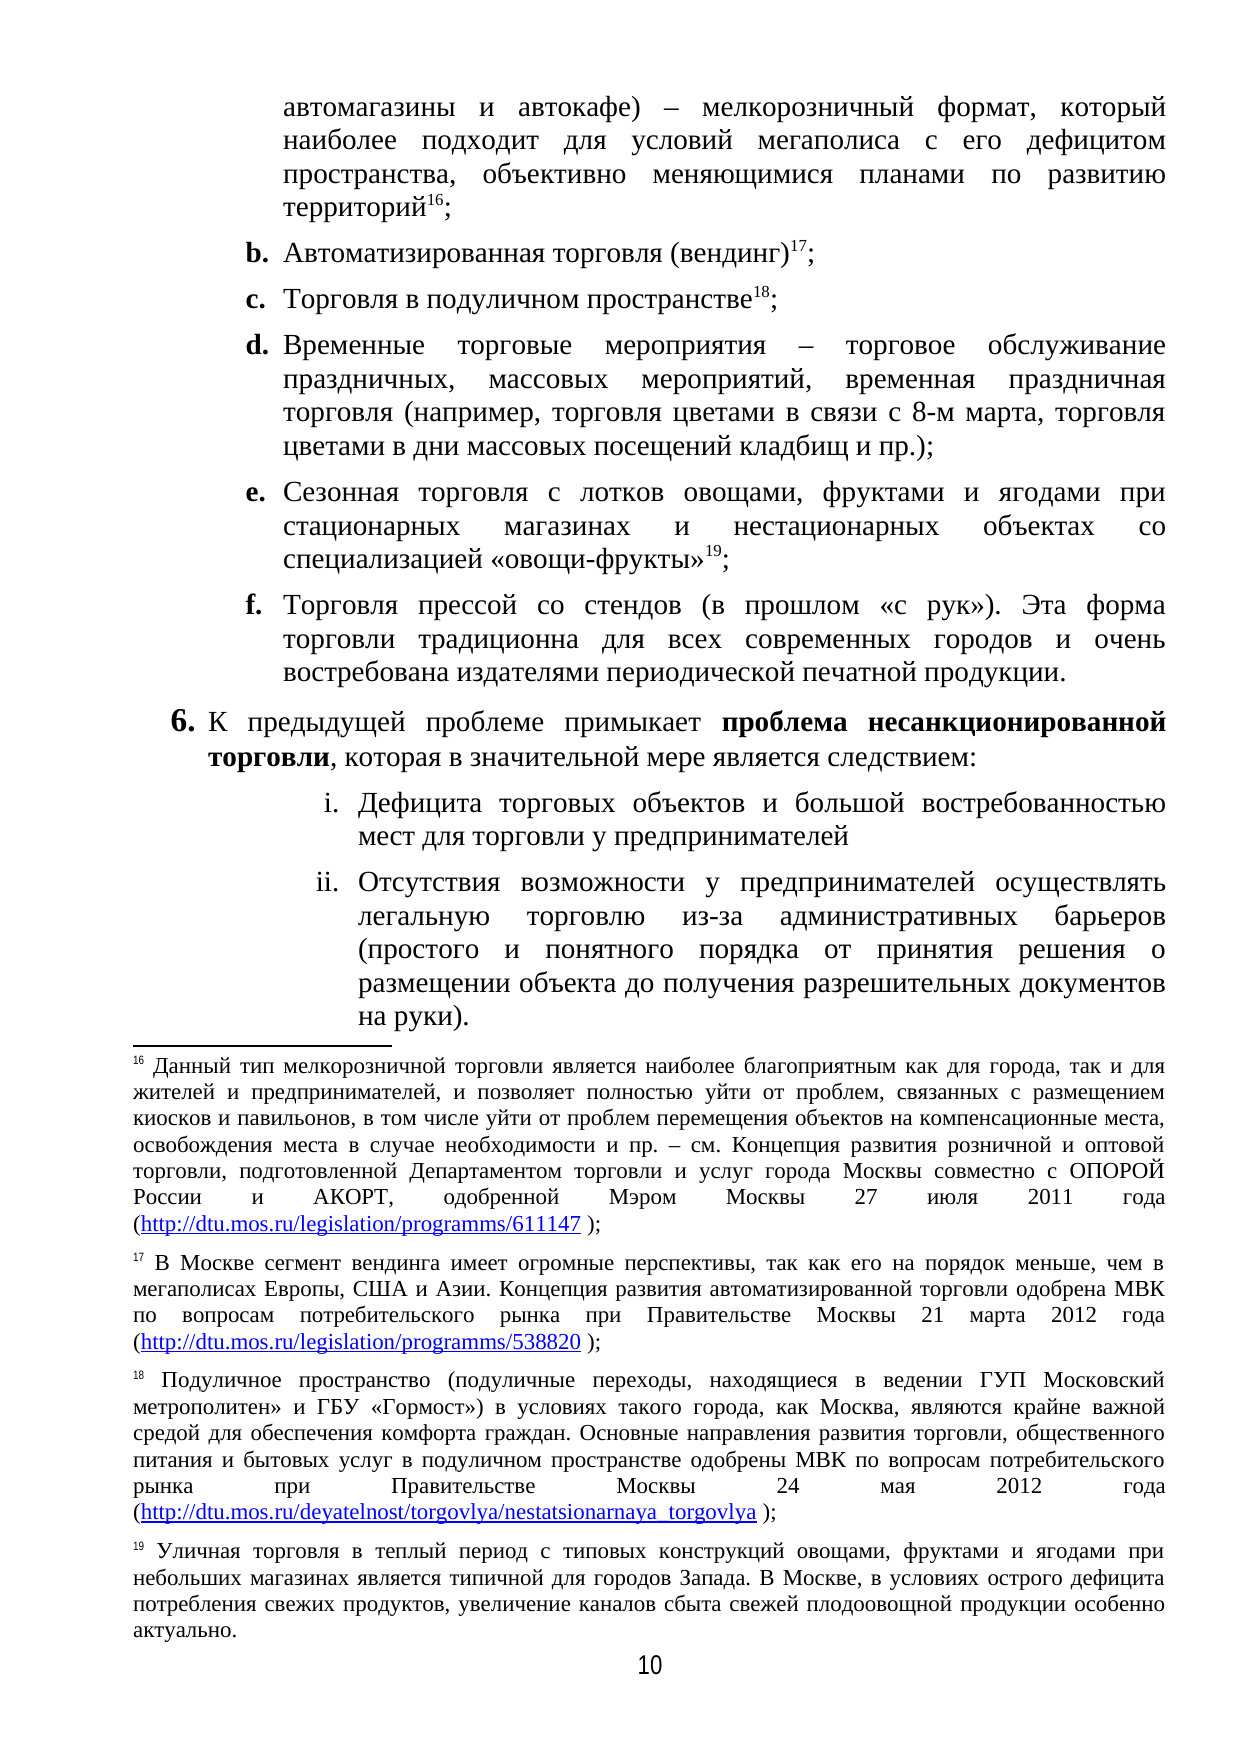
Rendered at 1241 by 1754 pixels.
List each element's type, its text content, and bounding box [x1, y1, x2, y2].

list Торговля прессой со стендов (в прошлом «с рук»). Эта форма торговли традиционна для всех современных городов и очень востребована издателями периодической печатной продукции. [245, 587, 1167, 688]
list Автоматизированная торговля (вендинг); [245, 235, 1167, 269]
list Отсутствия возможности у предпринимателей осуществлять легальную торговлю из-за административных барьеров (простого и понятного порядка от принятия решения о размещении объекта до получения разрешительных документов на руки). [339, 864, 1167, 1032]
list Дефицита торговых объектов и большой востребованностью мест для торговли у предпринимателей [339, 785, 1167, 852]
list Временные торговые мероприятия – торговое обслуживание праздничных, массовых мероприятий, временная праздничная торговля (например, торговля цветами в связи с 8-м марта, торговля цветами в дни массовых посещений кладбищ и пр.); [245, 327, 1167, 462]
list К предыдущей проблеме примыкает проблема несанкционированной торговли, которая в значительной мере является следствием: [170, 700, 1167, 772]
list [245, 89, 1167, 223]
list Сезонная торговля с лотков овощами, фруктами и ягодами при стационарных магазинах и нестационарных объектах со специализацией «овощи-фрукты»; [245, 474, 1167, 575]
list Торговля в подуличном пространстве; [245, 281, 1167, 315]
